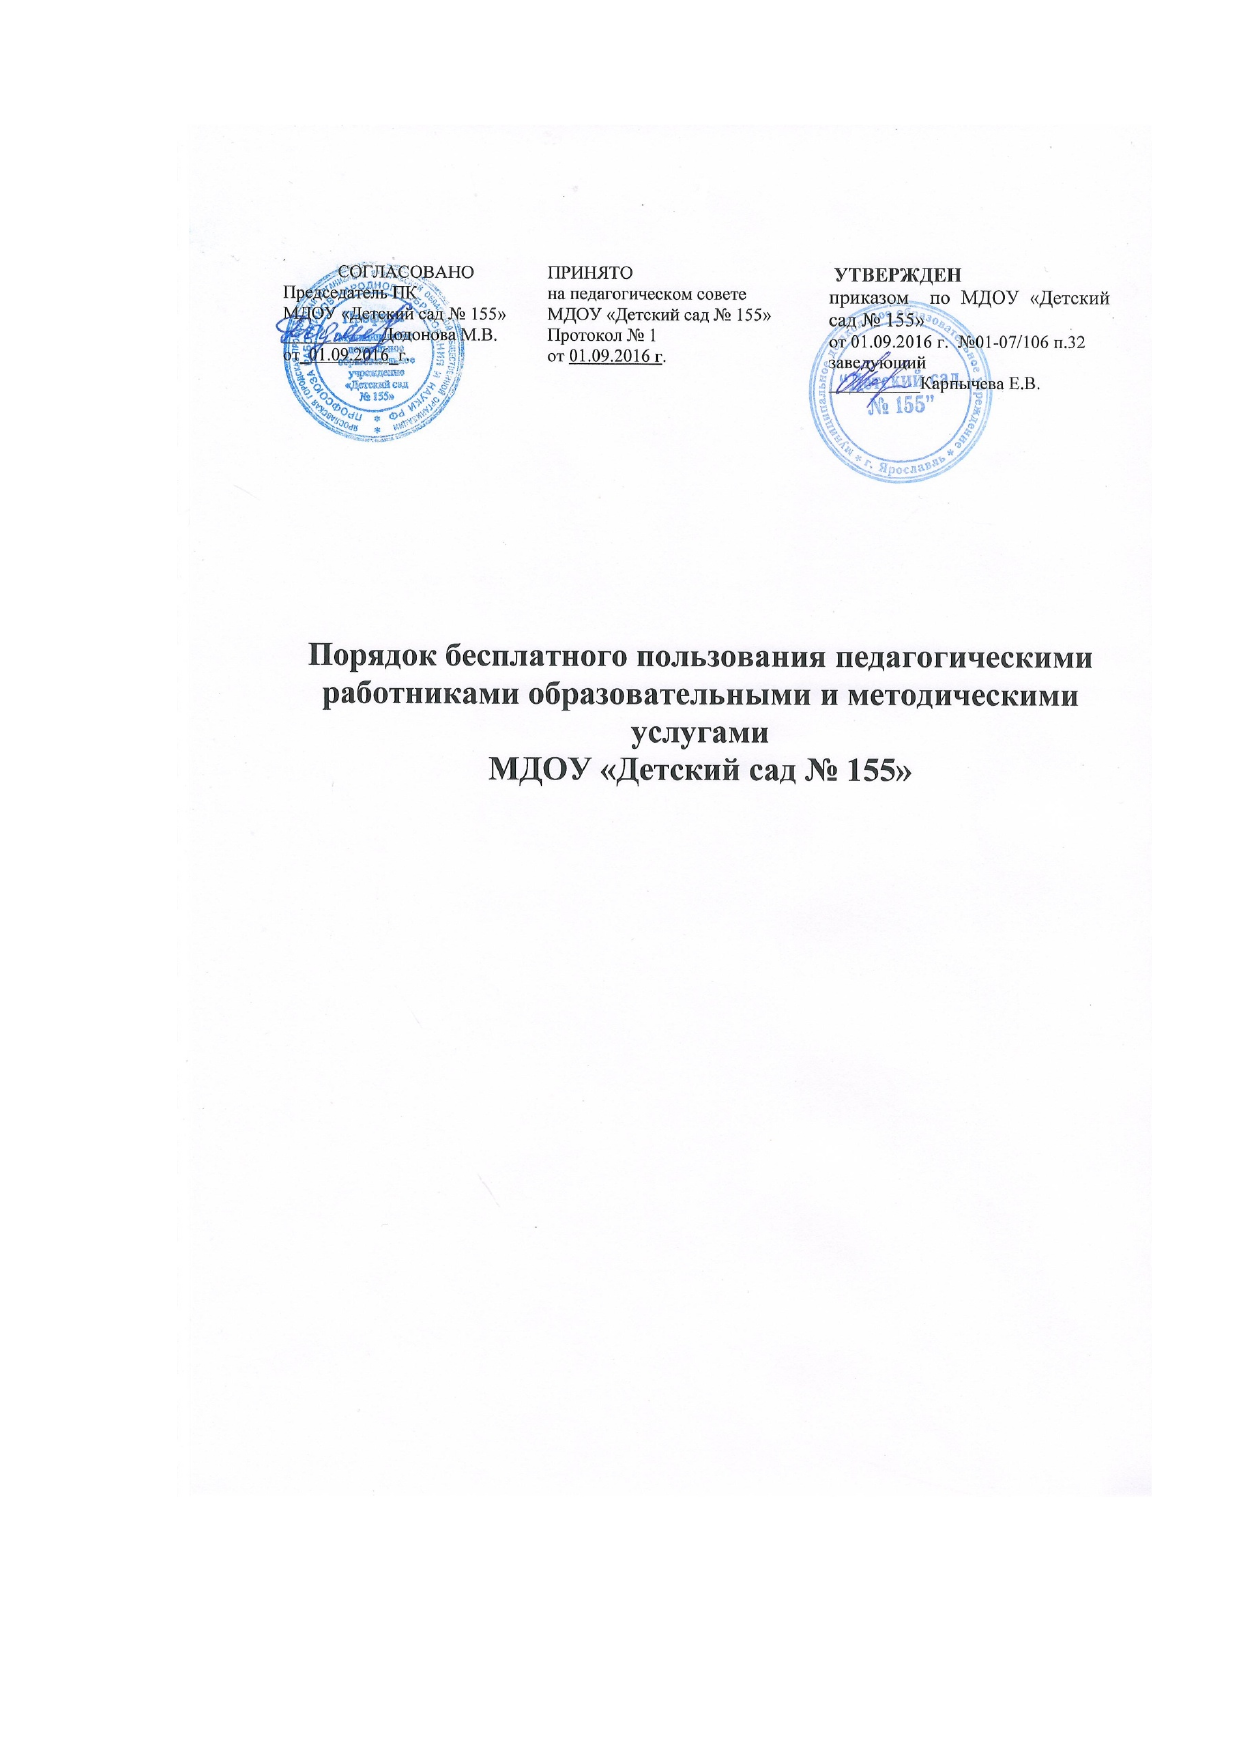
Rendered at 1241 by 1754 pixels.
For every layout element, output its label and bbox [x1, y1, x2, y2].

picture [177, 118, 1152, 1497]
